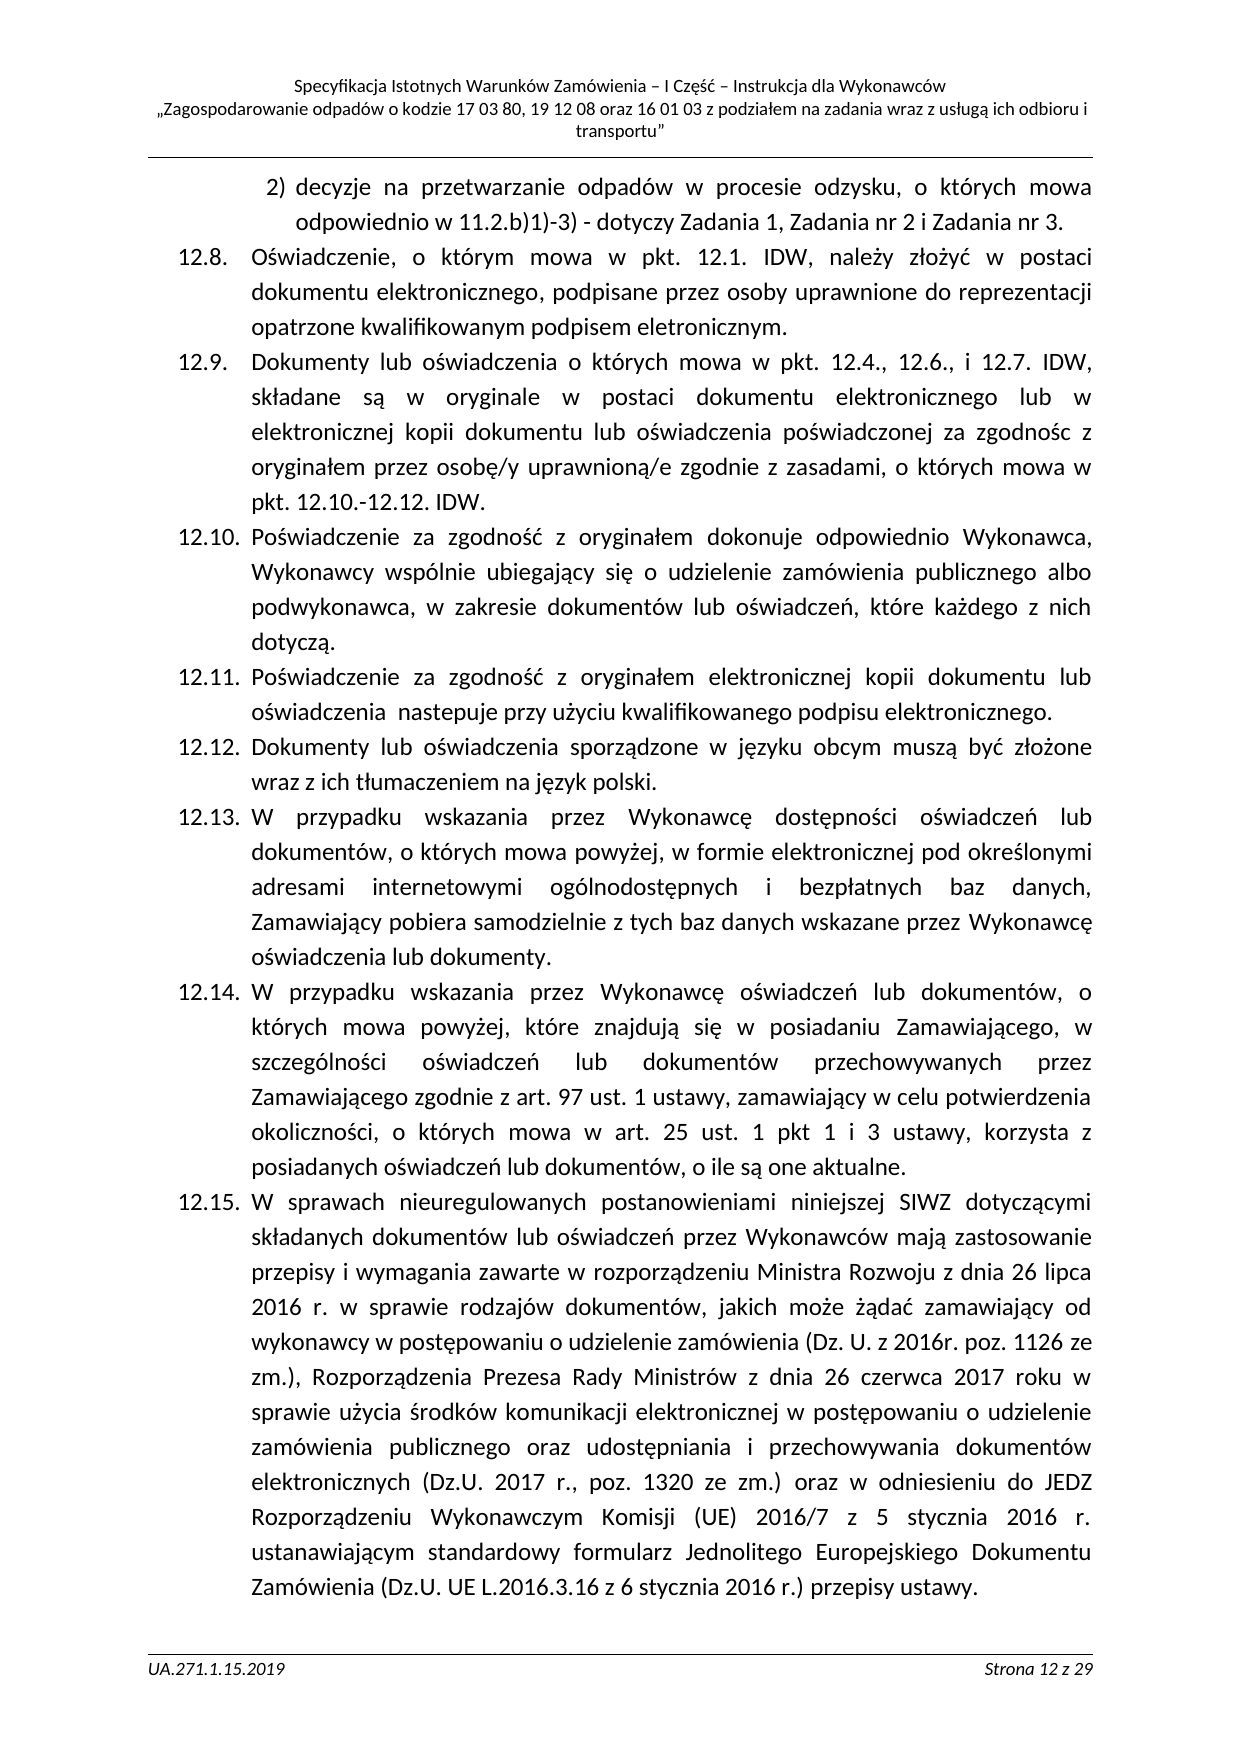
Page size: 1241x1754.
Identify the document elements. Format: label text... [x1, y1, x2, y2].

list W przypadku wskazania przez Wykonawcę oświadczeń lub dokumentów, o których mowa powyżej, które znajdują się w posiadaniu Zamawiającego, w szczególności oświadczeń lub dokumentów przechowywanych przez Zamawiającego zgodnie z art. 97 ust. 1 ustawy, zamawiający w celu potwierdzenia okoliczności, o których mowa w art. 25 ust. 1 pkt 1 i 3 ustawy, korzysta z posiadanych oświadczeń lub dokumentów, o ile są one aktualne. [177, 976, 1093, 1181]
list Poświadczenie za zgodność z oryginałem dokonuje odpowiednio Wykonawca, Wykonawcy wspólnie ubiegający się o udzielenie zamówienia publicznego albo podwykonawca, w zakresie dokumentów lub oświadczeń, które każdego z nich dotyczą. [177, 521, 1093, 656]
list W sprawach nieuregulowanych postanowieniami niniejszej SIWZ dotyczącymi składanych dokumentów lub oświadczeń przez Wykonawców mają zastosowanie przepisy i wymagania zawarte w rozporządzeniu Ministra Rozwoju z dnia 26 lipca 2016 r. w sprawie rodzajów dokumentów, jakich może żądać zamawiający od wykonawcy w postępowaniu o udzielenie zamówienia (Dz. U. z 2016r. poz. 1126 ze zm.), Rozporządzenia Prezesa Rady Ministrów z dnia 26 czerwca 2017 roku w sprawie użycia środków komunikacji elektronicznej w postępowaniu o udzielenie zamówienia publicznego oraz udostępniania i przechowywania dokumentów elektronicznych (Dz.U. 2017 r., poz. 1320 ze zm.) oraz w odniesieniu do JEDZ Rozporządzeniu Wykonawczym Komisji (UE) 2016/7 z 5 stycznia 2016 r. ustanawiającym standardowy formularz Jednolitego Europejskiego Dokumentu Zamówienia (Dz.U. UE L.2016.3.16 z 6 stycznia 2016 r.) przepisy ustawy. [177, 1186, 1093, 1601]
list W przypadku wskazania przez Wykonawcę dostępności oświadczeń lub dokumentów, o których mowa powyżej, w formie elektronicznej pod określonymi adresami internetowymi ogólnodostępnych i bezpłatnych baz danych, Zamawiający pobiera samodzielnie z tych baz danych wskazane przez Wykonawcę oświadczenia lub dokumenty. [177, 801, 1093, 971]
list decyzje na przetwarzanie odpadów w procesie odzysku, o których mowa odpowiednio w 11.2.b)1)-3) - dotyczy Zadania 1, Zadania nr 2 i Zadania nr 3. [266, 171, 1093, 236]
list Dokumenty lub oświadczenia sporządzone w języku obcym muszą być złożone wraz z ich tłumaczeniem na język polski. [177, 731, 1093, 796]
list Poświadczenie za zgodność z oryginałem elektronicznej kopii dokumentu lub oświadczenia nastepuje przy użyciu kwalifikowanego podpisu elektronicznego. [177, 661, 1093, 726]
list Dokumenty lub oświadczenia o których mowa w pkt. 12.4., 12.6., i 12.7. IDW, składane są w oryginale w postaci dokumentu elektronicznego lub w elektronicznej kopii dokumentu lub oświadczenia poświadczonej za zgodnośc z oryginałem przez osobę/y uprawnioną/e zgodnie z zasadami, o których mowa w pkt. 12.10.-12.12. IDW. [177, 346, 1093, 516]
list Oświadczenie, o którym mowa w pkt. 12.1. IDW, należy złożyć w postaci dokumentu elektronicznego, podpisane przez osoby uprawnione do reprezentacji opatrzone kwalifikowanym podpisem eletronicznym. [177, 241, 1093, 341]
